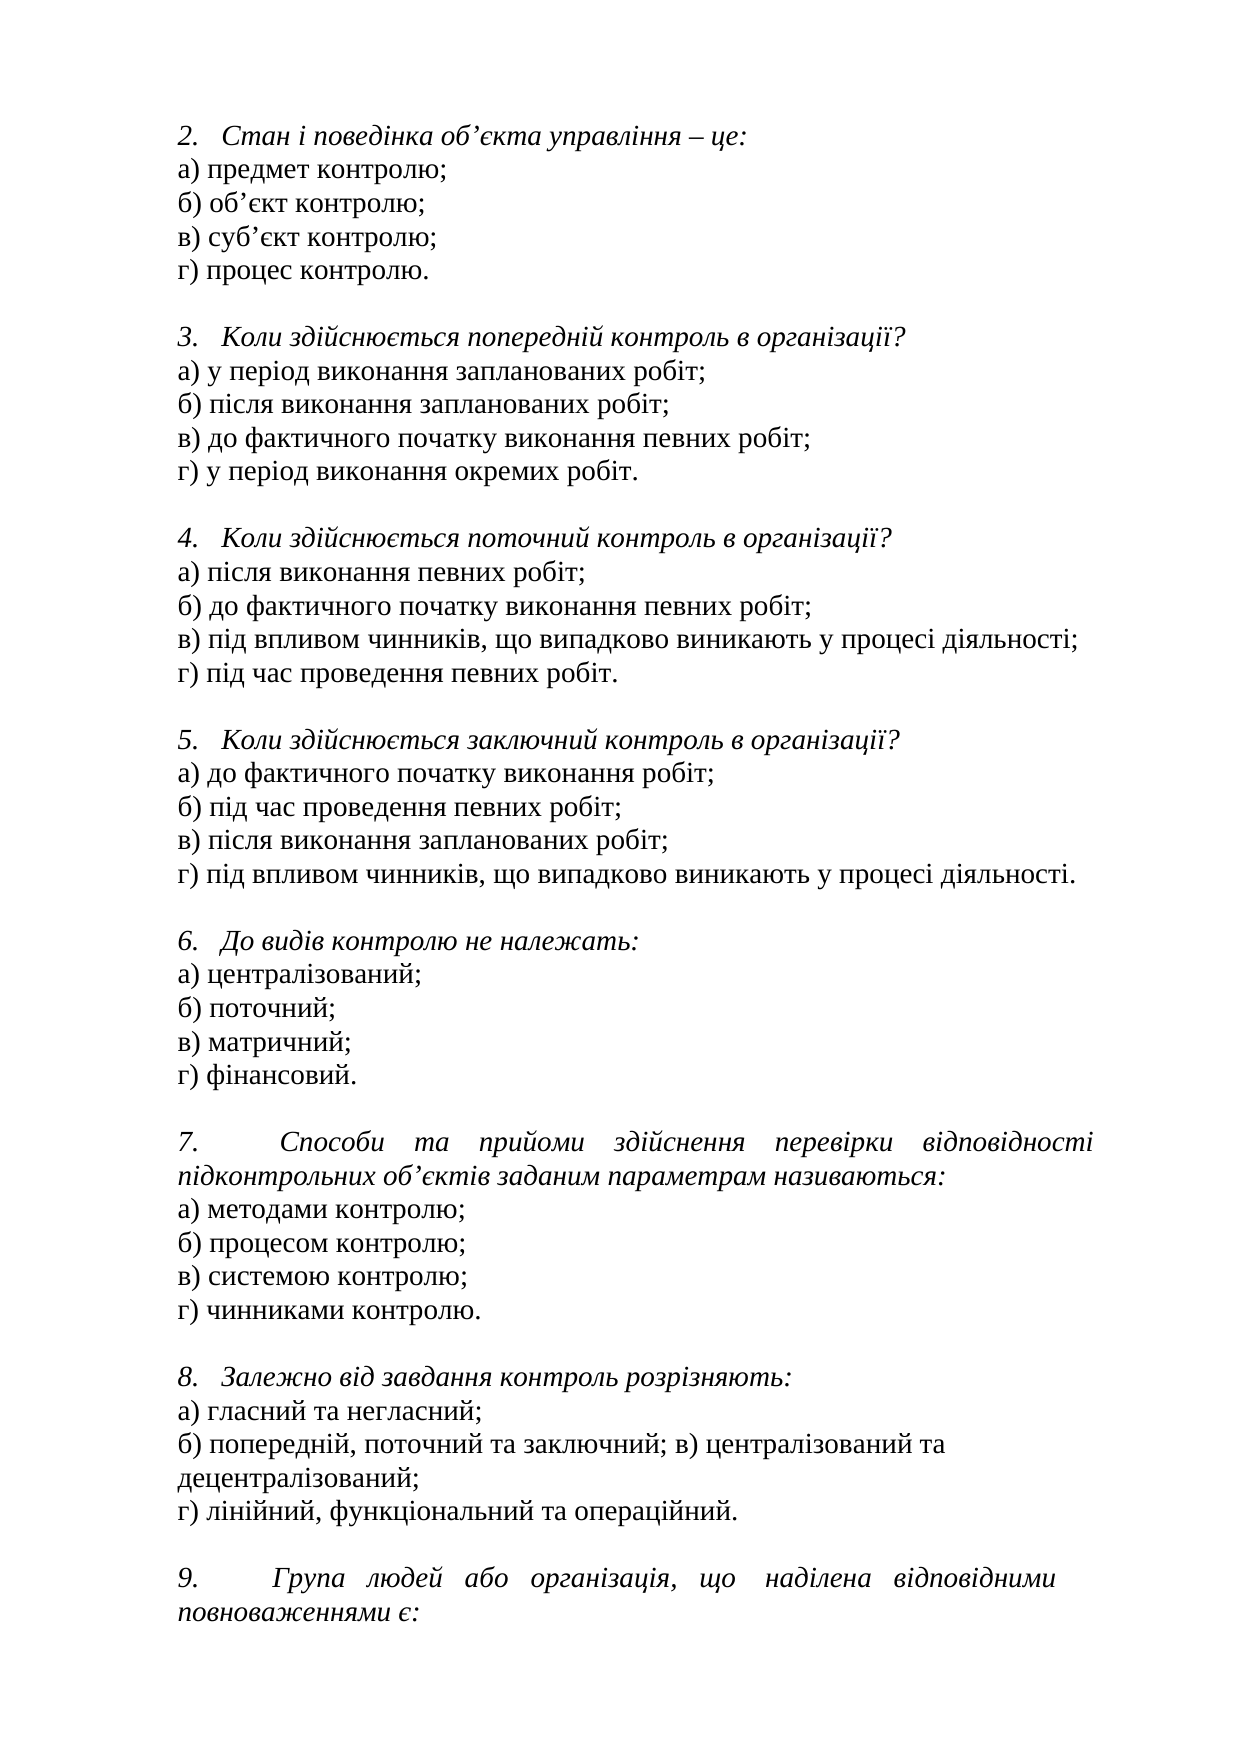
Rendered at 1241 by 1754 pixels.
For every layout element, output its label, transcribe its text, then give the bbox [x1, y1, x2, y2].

text а) після виконання певних робіт; [177, 554, 1152, 588]
text 7. Способи та прийоми здійснення перевірки відповідності підконтрольних об’єктів заданим параметрам називаються: [177, 1124, 1152, 1191]
text 4. Коли здійснюється поточний контроль в організації? [177, 521, 1152, 554]
text 9. Група людей або організація, що наділена відповідними повноваженнями є: [177, 1560, 1152, 1627]
text а) централізований; [177, 957, 1152, 990]
text г) під час проведення певних робіт. [177, 655, 1152, 688]
text в) суб’єкт контролю; [177, 219, 1152, 252]
text а) предмет контролю; [177, 152, 1152, 185]
text а) методами контролю; [177, 1191, 1152, 1225]
text б) об’єкт контролю; [177, 185, 1152, 219]
text б) поточний; [177, 990, 1152, 1024]
text 6. До видів контролю не належать: [177, 923, 1152, 957]
text а) у період виконання запланованих робіт; [177, 353, 1152, 386]
text г) у період виконання окремих робіт. [177, 453, 1152, 487]
text в) після виконання запланованих робіт; [177, 822, 1152, 856]
text в) матричний; [177, 1024, 1152, 1057]
text б) до фактичного початку виконання певних робіт; [177, 588, 1152, 621]
text в) до фактичного початку виконання певних робіт; [177, 420, 1152, 453]
text в) системою контролю; [177, 1258, 1152, 1292]
text 3. Коли здійснюється попередній контроль в організації? [177, 319, 1152, 353]
text г) чинниками контролю. [177, 1292, 1152, 1326]
text г) фінансовий. [177, 1057, 1152, 1091]
text а) до фактичного початку виконання робіт; [177, 755, 1152, 789]
text б) попередній, поточний та заключний; в) централізований та децентралізований; [177, 1426, 1152, 1493]
text б) під час проведення певних робіт; [177, 789, 1152, 822]
text б) процесом контролю; [177, 1225, 1152, 1258]
text г) процес контролю. [177, 252, 1152, 286]
text 8. Залежно від завдання контроль розрізняють: [177, 1359, 1152, 1393]
text г) лінійний, функціональний та операційний. [177, 1493, 1152, 1527]
text а) гласний та негласний; [177, 1393, 1152, 1426]
text 5. Коли здійснюється заключний контроль в організації? [177, 722, 1152, 755]
text 2. Стан і поведінка об’єкта управління – це: [177, 118, 1152, 152]
text б) після виконання запланованих робіт; [177, 386, 1152, 420]
text в) під впливом чинників, що випадково виникають у процесі діяльності; [177, 621, 1152, 655]
text г) під впливом чинників, що випадково виникають у процесі діяльності. [177, 856, 1152, 889]
